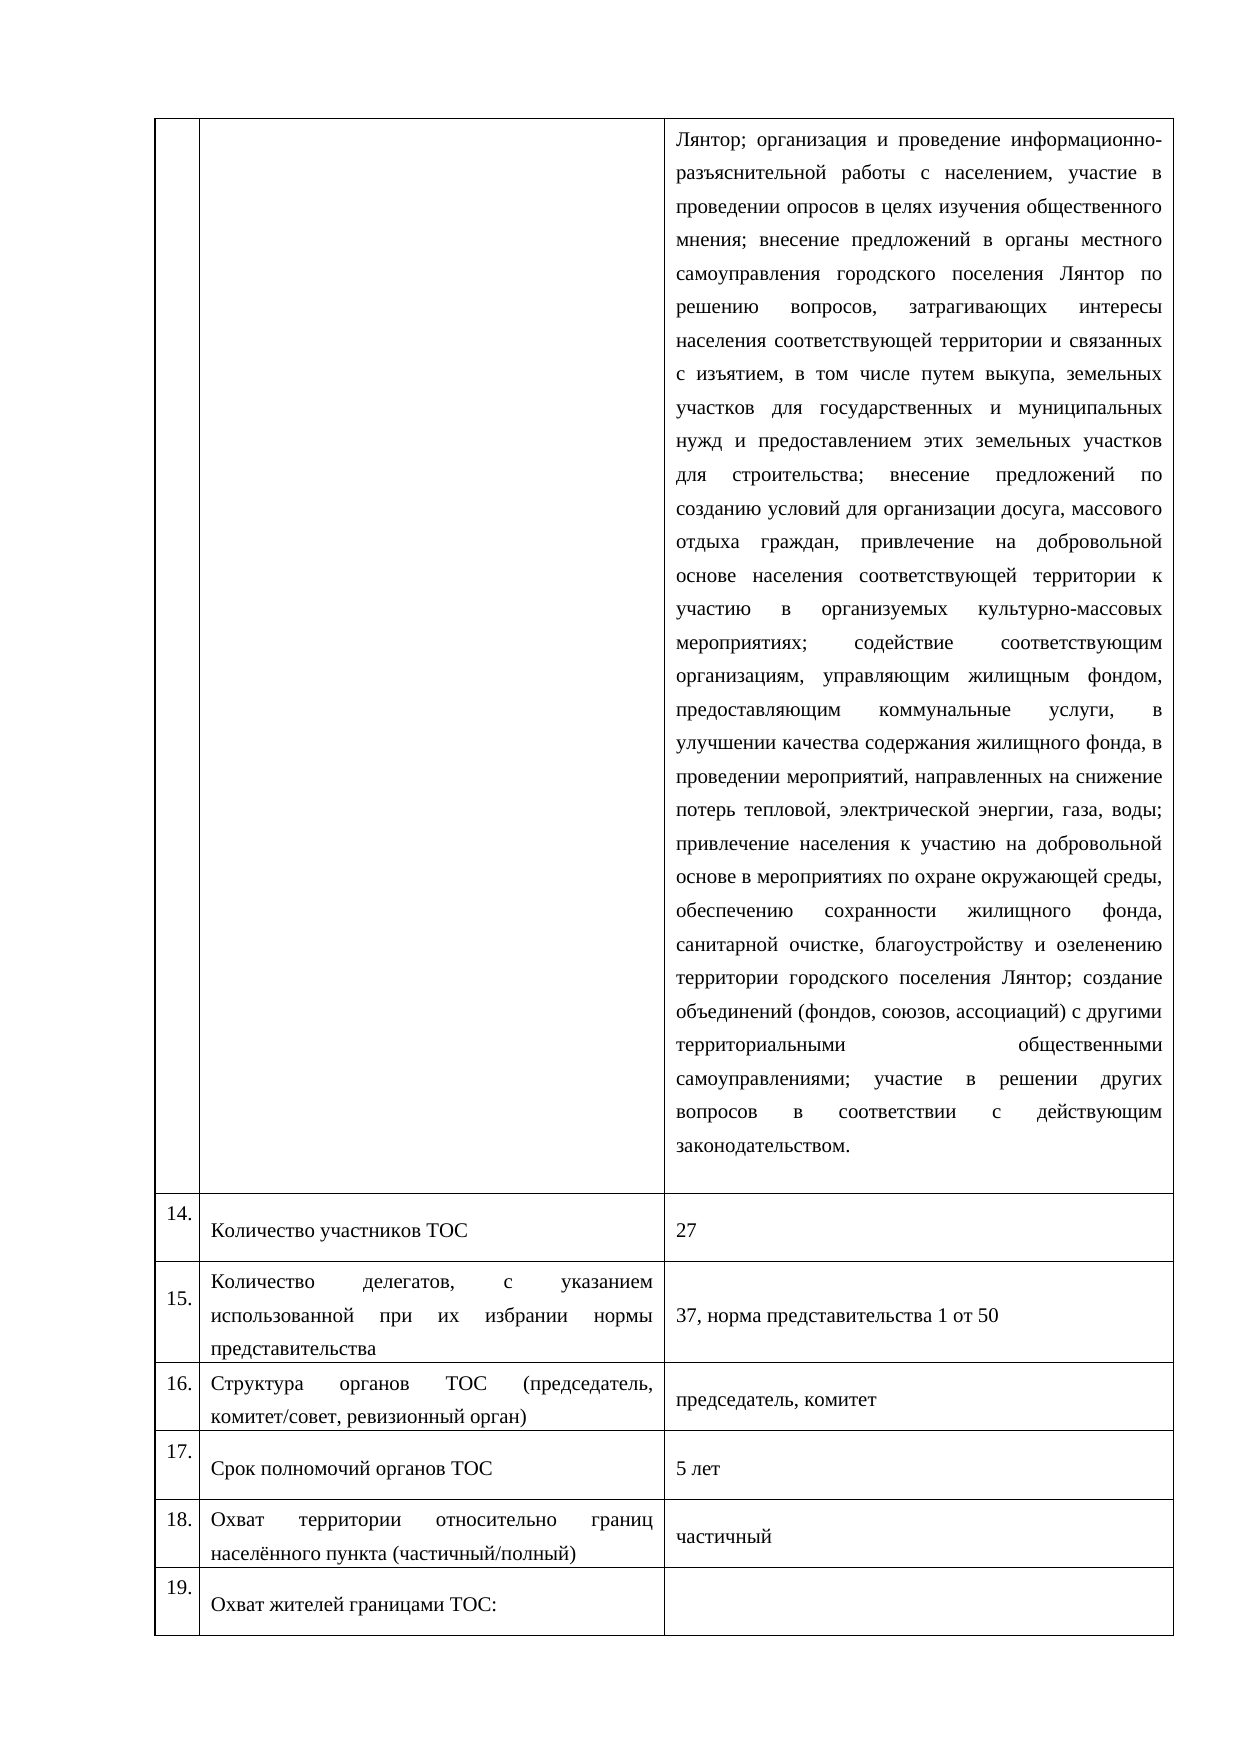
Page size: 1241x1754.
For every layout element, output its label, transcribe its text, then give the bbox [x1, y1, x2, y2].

table_cell [156, 1363, 199, 1430]
table_cell 27 [665, 1194, 1173, 1261]
table_cell Охват жителей границами ТОС: [200, 1568, 664, 1635]
table_cell Охват территории относительно границ населённого пункта (частичный/полный) [200, 1500, 664, 1567]
table_cell частичный [665, 1500, 1173, 1567]
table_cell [200, 119, 664, 1192]
table_cell [156, 1262, 199, 1362]
table_cell 37, норма представительства 1 от 50 [665, 1262, 1173, 1362]
table_cell [665, 1568, 1173, 1635]
table_cell Количество делегатов, с указанием использованной при их избрании нормы представительства [200, 1262, 664, 1362]
table_cell Количество участников ТОС [200, 1194, 664, 1261]
table_cell Структура органов ТОС (председатель, комитет/совет, ревизионный орган) [200, 1363, 664, 1430]
table_cell Срок полномочий органов ТОС [200, 1431, 664, 1498]
table_cell [156, 1568, 199, 1635]
table_cell [156, 1194, 199, 1261]
table_cell председатель, комитет [665, 1363, 1173, 1430]
table_cell [156, 119, 199, 1192]
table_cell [665, 119, 1173, 1192]
table_cell [156, 1431, 199, 1498]
table_cell [156, 1500, 199, 1567]
table_cell 5 лет [665, 1431, 1173, 1498]
